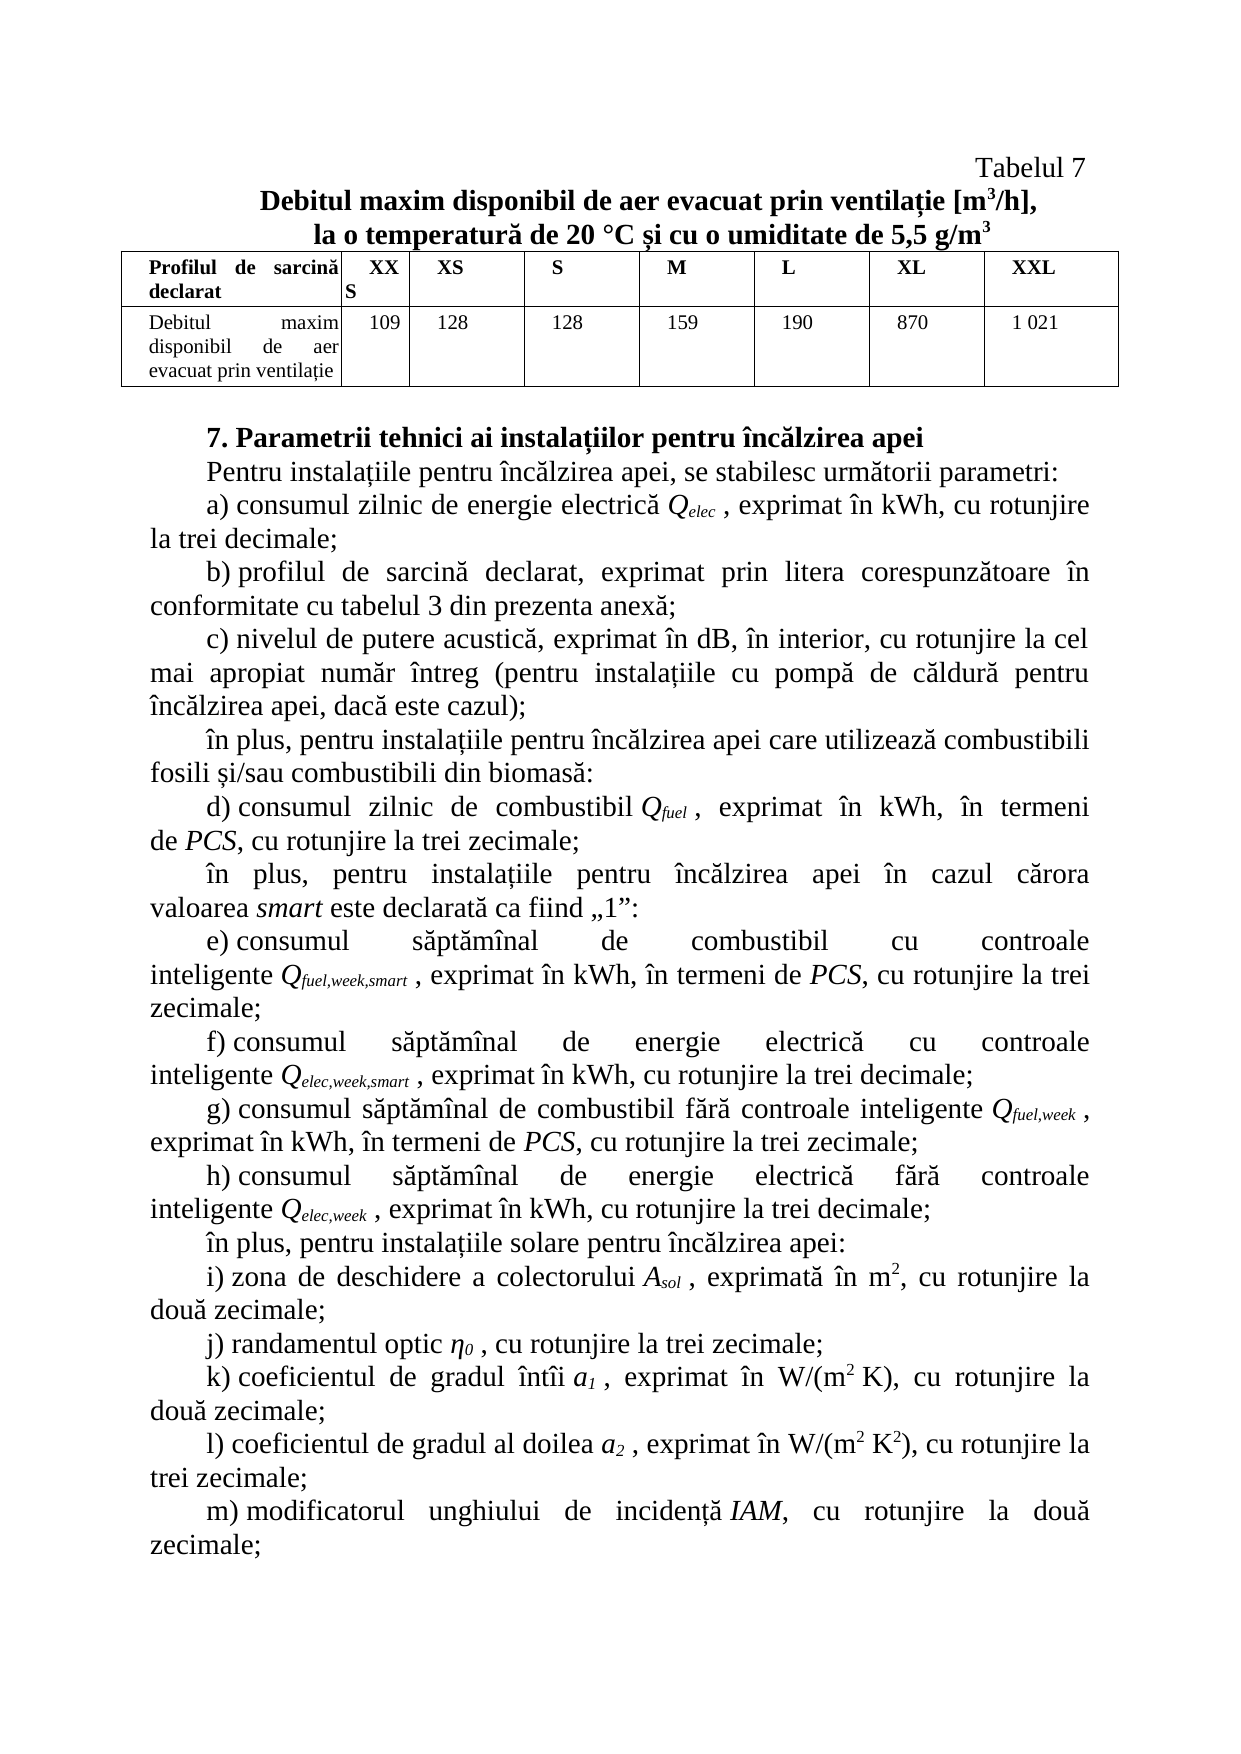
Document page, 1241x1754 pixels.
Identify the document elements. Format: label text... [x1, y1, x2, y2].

text m) modificatorul unghiului de incidență IAM, cu rotunjire la două zecimale; [150, 1493, 1090, 1561]
text c) nivelul de putere acustică, exprimat în dB, în interior, cu rotunjire la cel mai apropiat număr întreg (pentru instalațiile cu pompă de căldură pentru încălzirea apei, dacă este cazul); [150, 621, 1090, 722]
table_header M [640, 252, 754, 306]
table_header XL [870, 252, 984, 306]
text h) consumul săptămînal de energie electrică fără controale inteligente Qelec,week , exprimat în kWh, cu rotunjire la trei decimale; [150, 1158, 1090, 1225]
table_header Profilul de sarcină declarat [122, 252, 341, 306]
text d) consumul zilnic de combustibil Qfuel , exprimat în kWh, în termeni de PCS, cu rotunjire la trei zecimale; [150, 789, 1090, 856]
text f) consumul săptămînal de energie electrică cu controale inteligente Qelec,week,smart , exprimat în kWh, cu rotunjire la trei decimale; [150, 1024, 1090, 1091]
text i) zona de deschidere a colectorului Asol , exprimată în m2, cu rotunjire la două zecimale; [150, 1259, 1090, 1326]
text g) consumul săptămînal de combustibil fără controale inteligente Qfuel,week , exprimat în kWh, în termeni de PCS, cu rotunjire la trei zecimale; [150, 1091, 1090, 1158]
text Pentru instalațiile pentru încălzirea apei, se stabilesc următorii parametri: [150, 454, 1090, 487]
table_header S [525, 252, 639, 306]
table_cell 870 [870, 307, 984, 386]
text la o temperatură de 20 °C și cu o umiditate de 5,5 g/m3 [150, 217, 1090, 251]
table_header L [755, 252, 869, 306]
table_cell 128 [410, 307, 524, 386]
text Debitul maxim disponibil de aer evacuat prin ventilație [m3/h], [150, 183, 1090, 217]
table_cell 109 [342, 307, 409, 386]
table_cell 128 [525, 307, 639, 386]
table_cell Debitul maxim disponibil de aer evacuat prin ventilație [122, 307, 341, 386]
table_cell 1 021 [985, 307, 1118, 386]
table_header XXS [342, 252, 409, 306]
text în plus, pentru instalațiile pentru încălzirea apei în cazul cărora valoarea smart este declarată ca fiind „1”: [150, 856, 1090, 923]
text k) coeficientul de gradul întîi a1 , exprimat în W/(m2 K), cu rotunjire la două zecimale; [150, 1359, 1090, 1426]
text l) coeficientul de gradul al doilea a2 , exprimat în W/(m2 K2), cu rotunjire la trei zecimale; [150, 1426, 1090, 1493]
table_cell 159 [640, 307, 754, 386]
text a) consumul zilnic de energie electrică Qelec , exprimat în kWh, cu rotunjire la trei decimale; [150, 487, 1090, 554]
text b) profilul de sarcină declarat, exprimat prin litera corespunzătoare în conformitate cu tabelul 3 din prezenta anexă; [150, 554, 1090, 621]
text j) randamentul optic η0 , cu rotunjire la trei zecimale; [150, 1326, 1090, 1359]
table_cell 190 [755, 307, 869, 386]
text 7. Parametrii tehnici ai instalațiilor pentru încălzirea apei [150, 420, 1090, 454]
text în plus, pentru instalațiile solare pentru încălzirea apei: [150, 1225, 1090, 1259]
text în plus, pentru instalațiile pentru încălzirea apei care utilizează combustibili fosili și/sau combustibili din biomasă: [150, 722, 1090, 789]
text Tabelul 7 [150, 150, 1090, 183]
table_header XS [410, 252, 524, 306]
text e) consumul săptămînal de combustibil cu controale inteligente Qfuel,week,smart , exprimat în kWh, în termeni de PCS, cu rotunjire la trei zecimale; [150, 923, 1090, 1024]
table_header XXL [985, 252, 1118, 306]
